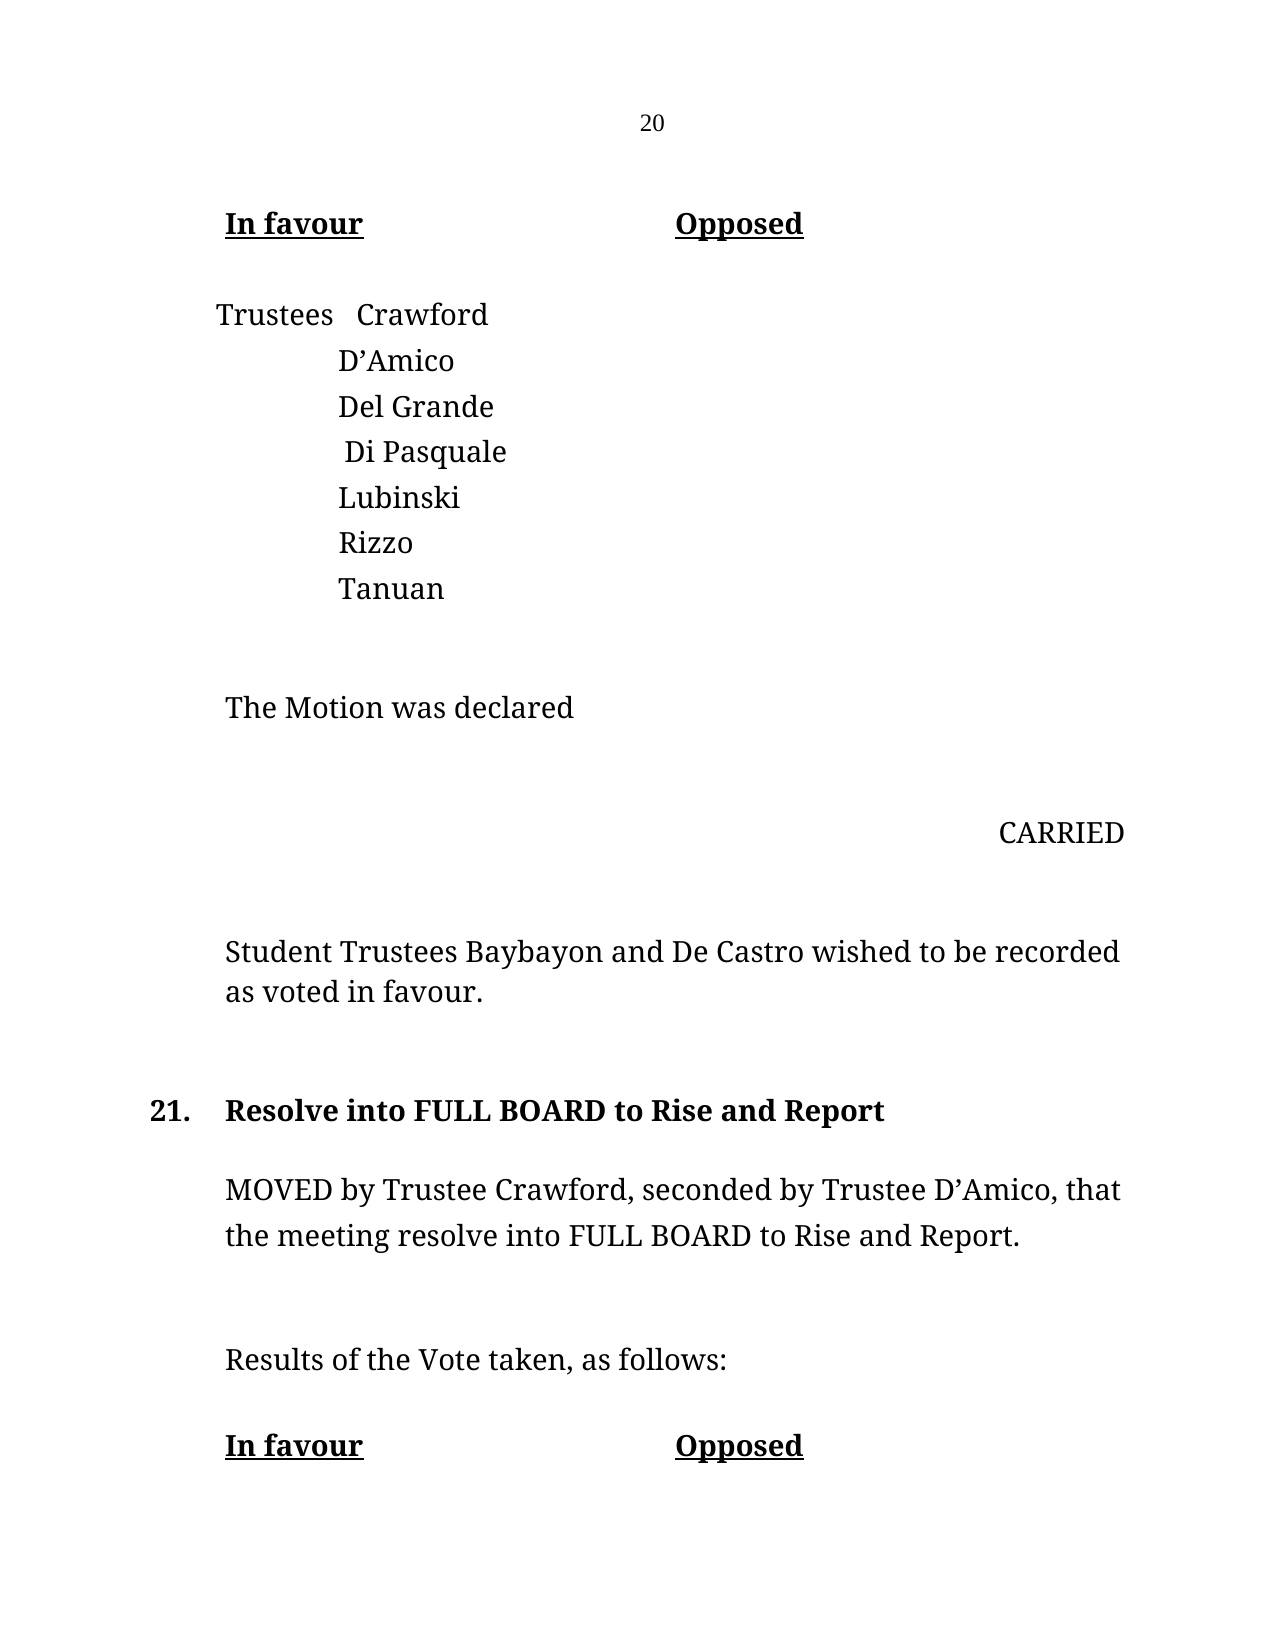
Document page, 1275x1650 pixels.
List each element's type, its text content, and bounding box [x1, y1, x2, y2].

text In favour Opposed [150, 203, 1125, 243]
text Lubinski [225, 477, 1125, 517]
text The Motion was declared [150, 687, 1125, 727]
text Tanuan [206, 568, 1125, 608]
text Trustees Crawford [206, 294, 1125, 334]
text In favour Opposed [150, 1425, 1125, 1464]
text D’Amico [206, 340, 1125, 380]
text Rizzo [206, 523, 1125, 562]
text 21. Resolve into FULL BOARD to Rise and Report [150, 1090, 1125, 1130]
text MOVED by Trustee Crawford, seconded by Trustee D’Amico, that the meeting resolve into FULL BOARD to Rise and Report. [225, 1169, 1125, 1255]
text Del Grande [206, 386, 1125, 426]
text Student Trustees Baybayon and De Castro wished to be recorded as voted in favour. [225, 931, 1125, 1011]
text CARRIED [150, 812, 1125, 852]
text Di Pasquale [206, 431, 1125, 471]
text Results of the Vote taken, as follows: [150, 1339, 1125, 1379]
